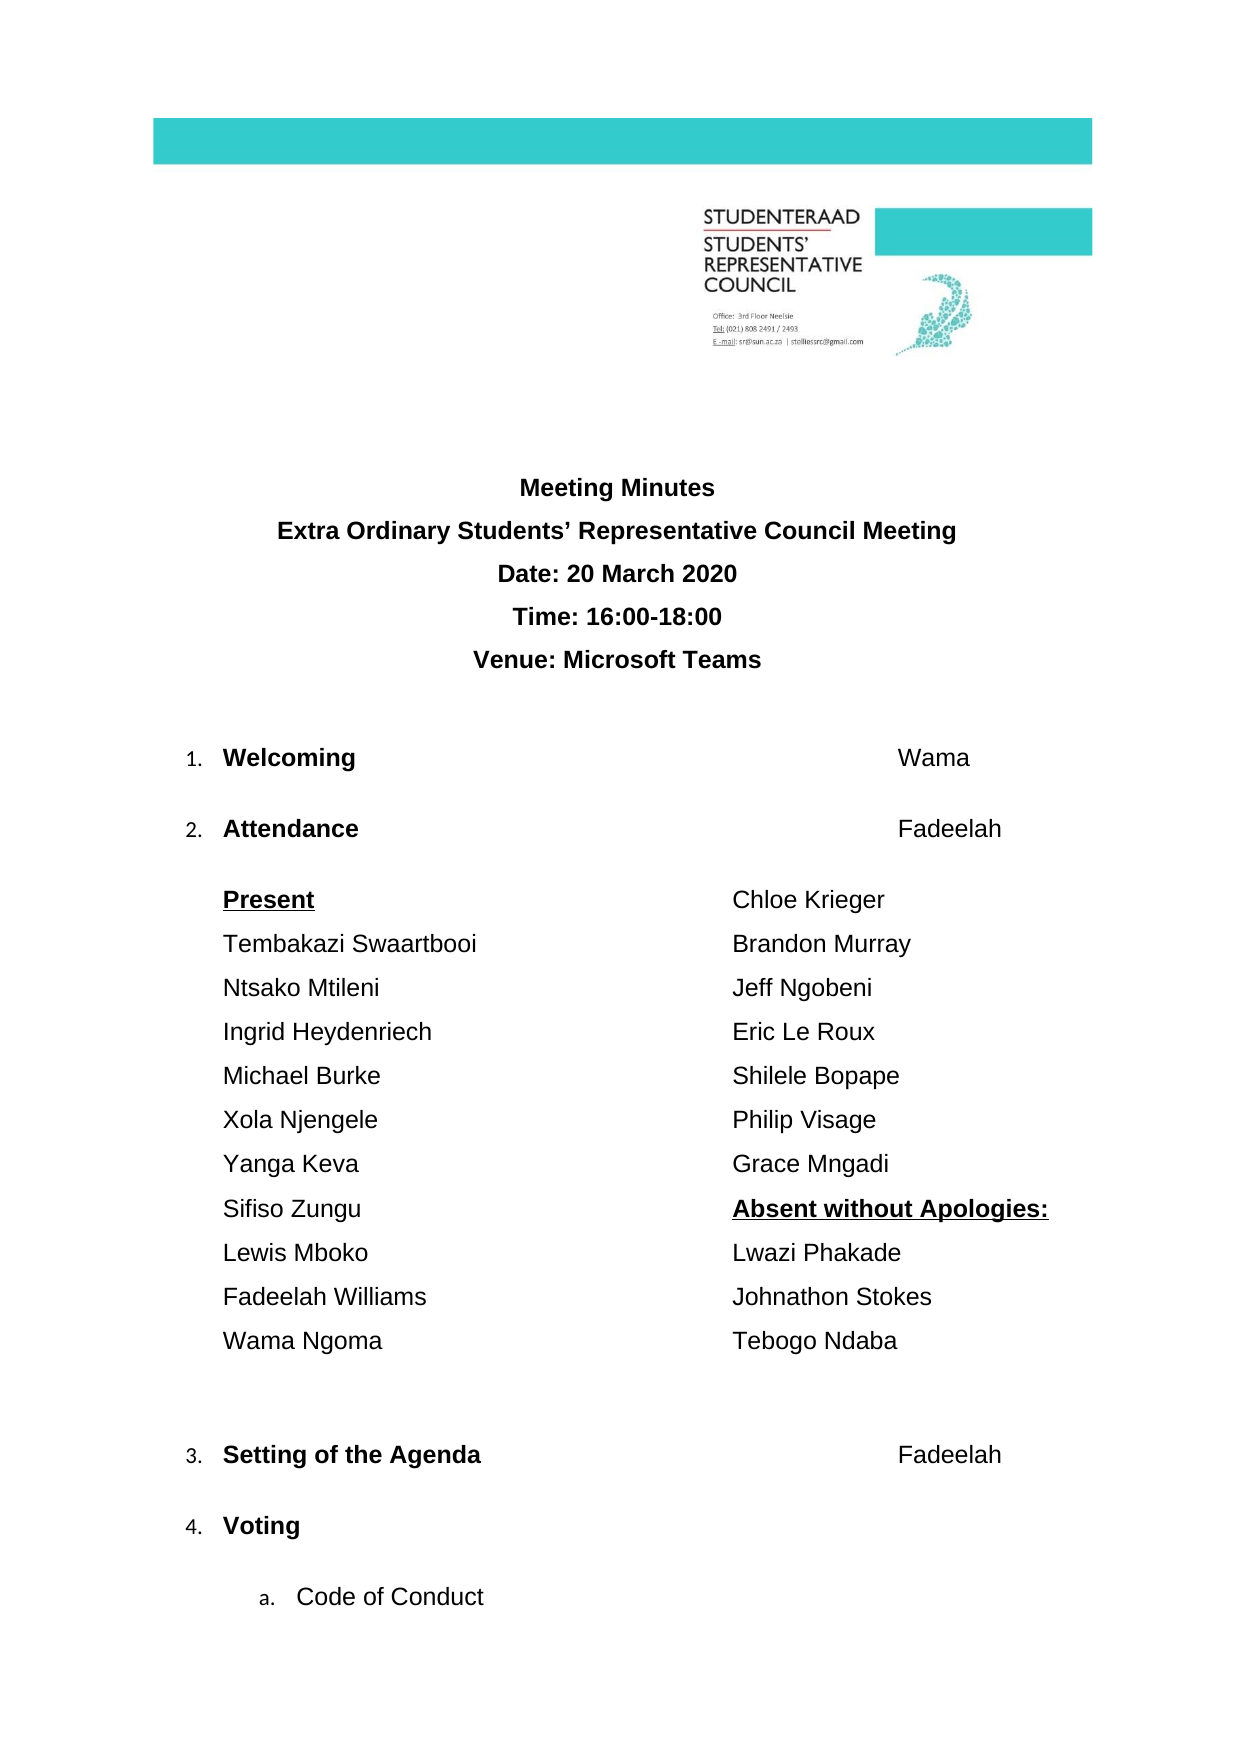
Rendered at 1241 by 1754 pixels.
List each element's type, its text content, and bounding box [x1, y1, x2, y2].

text Eric Le Roux [732, 1017, 1092, 1046]
list Welcoming Wama [185, 743, 1092, 772]
text Sifiso Zungu [223, 1193, 583, 1222]
text Ingrid Heydenriech [223, 1017, 583, 1046]
text Chloe Krieger [732, 885, 1092, 914]
text Fadeelah Williams [223, 1282, 583, 1310]
text Present [223, 885, 583, 914]
text Brandon Murray [732, 929, 1092, 958]
text Xola Njengele [223, 1105, 583, 1134]
text Grace Mngadi [732, 1149, 1092, 1178]
text Jeff Ngobeni [732, 973, 1092, 1002]
text Date: 20 March 2020 [148, 559, 1087, 588]
text Wama Ngoma [223, 1326, 583, 1354]
text Extra Ordinary Students’ Representative Council Meeting [148, 516, 1087, 545]
text Ntsako Mtileni [223, 973, 583, 1002]
text Absent without Apologies: [732, 1193, 1092, 1222]
text Lwazi Phakade [732, 1238, 1092, 1266]
text Johnathon Stokes [732, 1282, 1092, 1310]
text Tebogo Ndaba [732, 1326, 1092, 1354]
text Tembakazi Swaartbooi [223, 929, 583, 958]
list Code of Conduct [259, 1582, 1092, 1611]
text Yanga Keva [223, 1149, 583, 1178]
text Meeting Minutes [148, 473, 1087, 502]
text Michael Burke [223, 1061, 583, 1090]
text Shilele Bopape [732, 1061, 1092, 1090]
list Setting of the Agenda Fadeelah [185, 1440, 1092, 1469]
text Venue: Microsoft Teams [148, 645, 1087, 674]
text Lewis Mboko [223, 1238, 583, 1266]
list Attendance Fadeelah [185, 814, 1092, 843]
picture [153, 118, 1093, 471]
text Philip Visage [732, 1105, 1092, 1134]
text Time: 16:00-18:00 [148, 602, 1087, 631]
list Voting [185, 1511, 1092, 1540]
